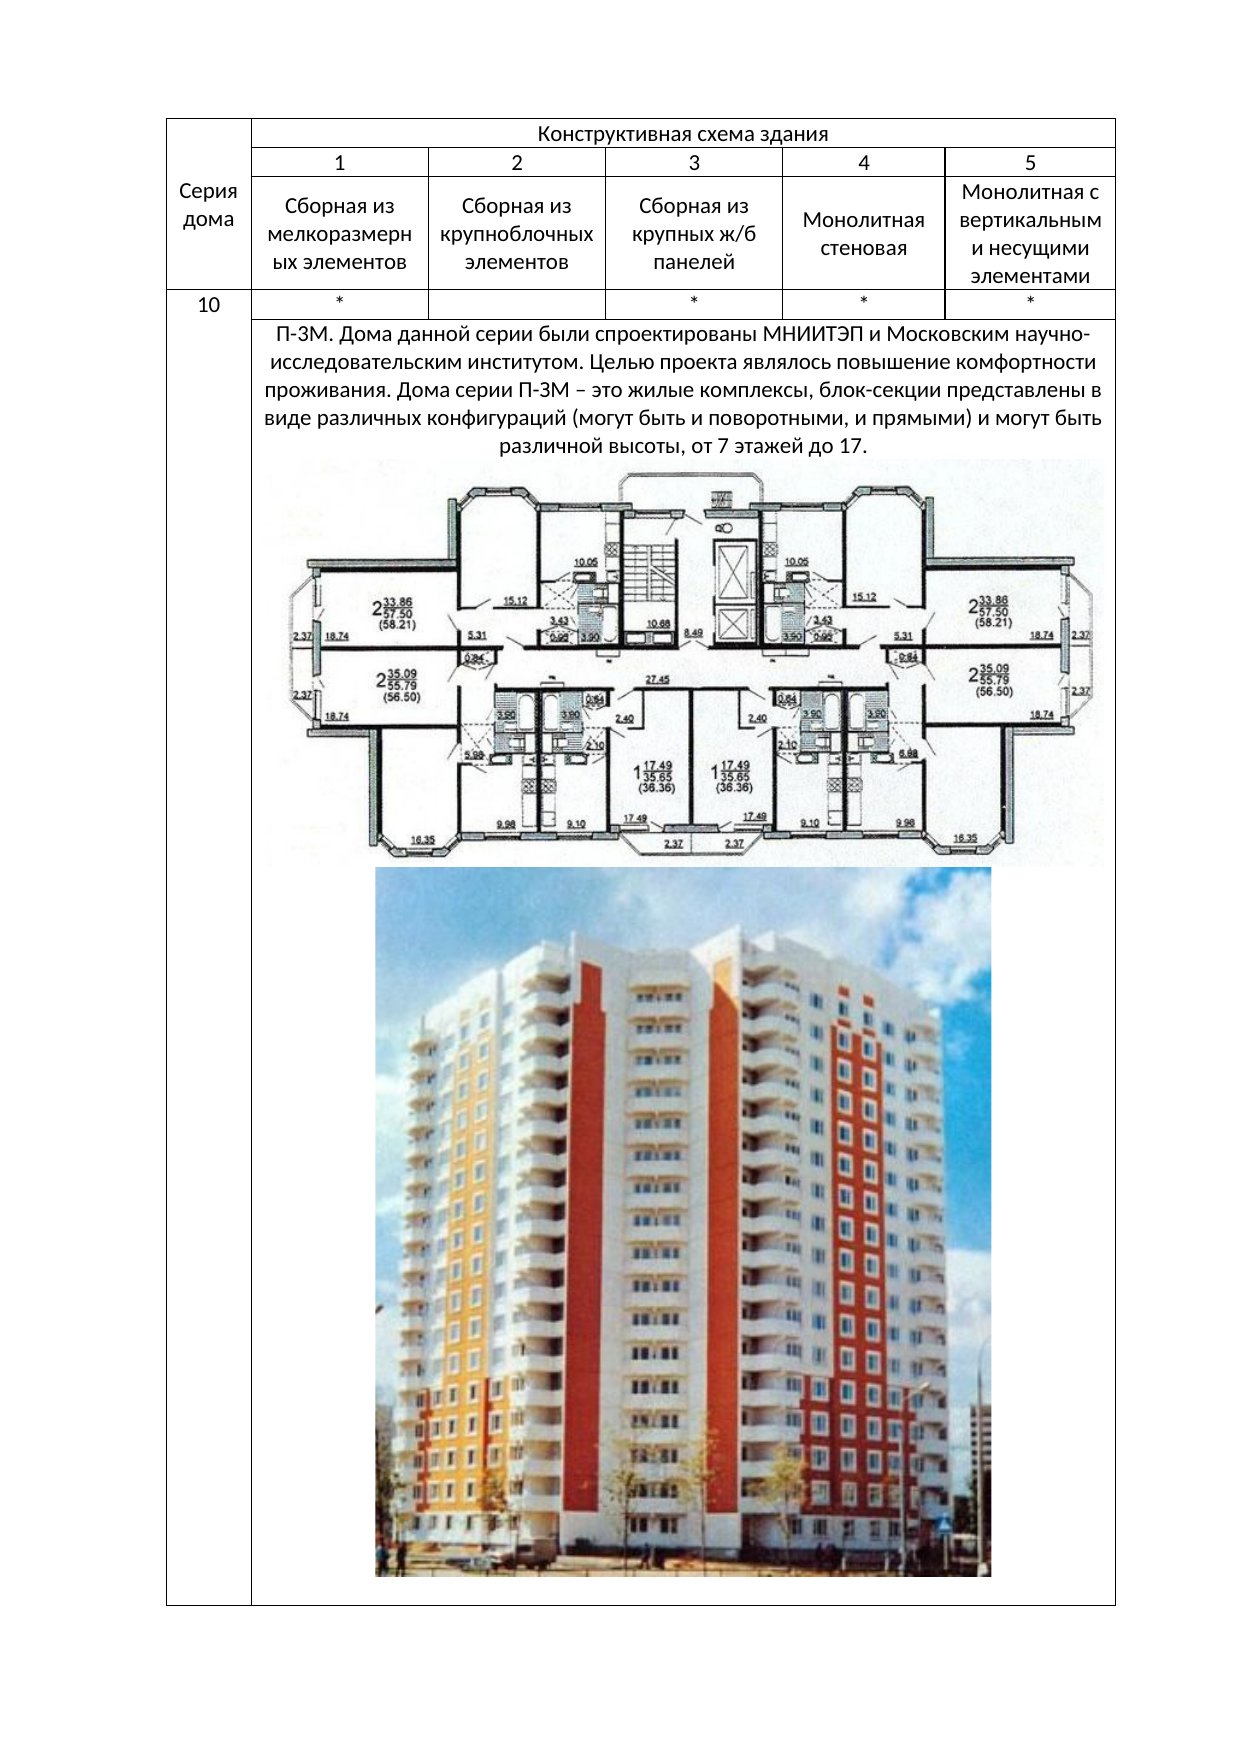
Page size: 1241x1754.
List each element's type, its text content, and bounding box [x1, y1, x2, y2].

table_cell Монолитная стеновая [783, 177, 944, 289]
table_cell * [946, 290, 1115, 318]
table_cell Сборная из крупноблочных элементов [429, 177, 605, 289]
table_cell [429, 290, 605, 318]
table_cell * [783, 290, 944, 318]
table_cell 2 [429, 148, 605, 176]
table_cell 1 [252, 148, 428, 176]
table_cell 4 [783, 148, 944, 176]
table_header Конструктивная схема здания [252, 119, 1115, 147]
table_cell 3 [606, 148, 782, 176]
table_cell Сборная из мелкоразмерных элементов [252, 177, 428, 289]
table_cell * [606, 290, 782, 318]
picture [262, 459, 1105, 1577]
table_cell 5 [946, 148, 1115, 176]
table_cell * [252, 290, 428, 318]
table_cell П-3М. Дома данной серии были спроектированы МНИИТЭП и Московским научно-исследовательским институтом. Целью проекта являлось повышение комфортности проживания. Дома серии П-ЗМ – это жилые комплексы, блок-секции представлены в виде различных конфигураций (могут быть и поворотными, и прямыми) и могут быть различной высоты, от 7 этажей до 17. [252, 320, 1115, 1605]
table_header Серия дома [167, 119, 251, 289]
table_cell Монолитная с вертикальными несущими элементами [946, 177, 1115, 289]
table_cell 10 [167, 290, 251, 1605]
table_cell Сборная из крупных ж/б панелей [606, 177, 782, 289]
